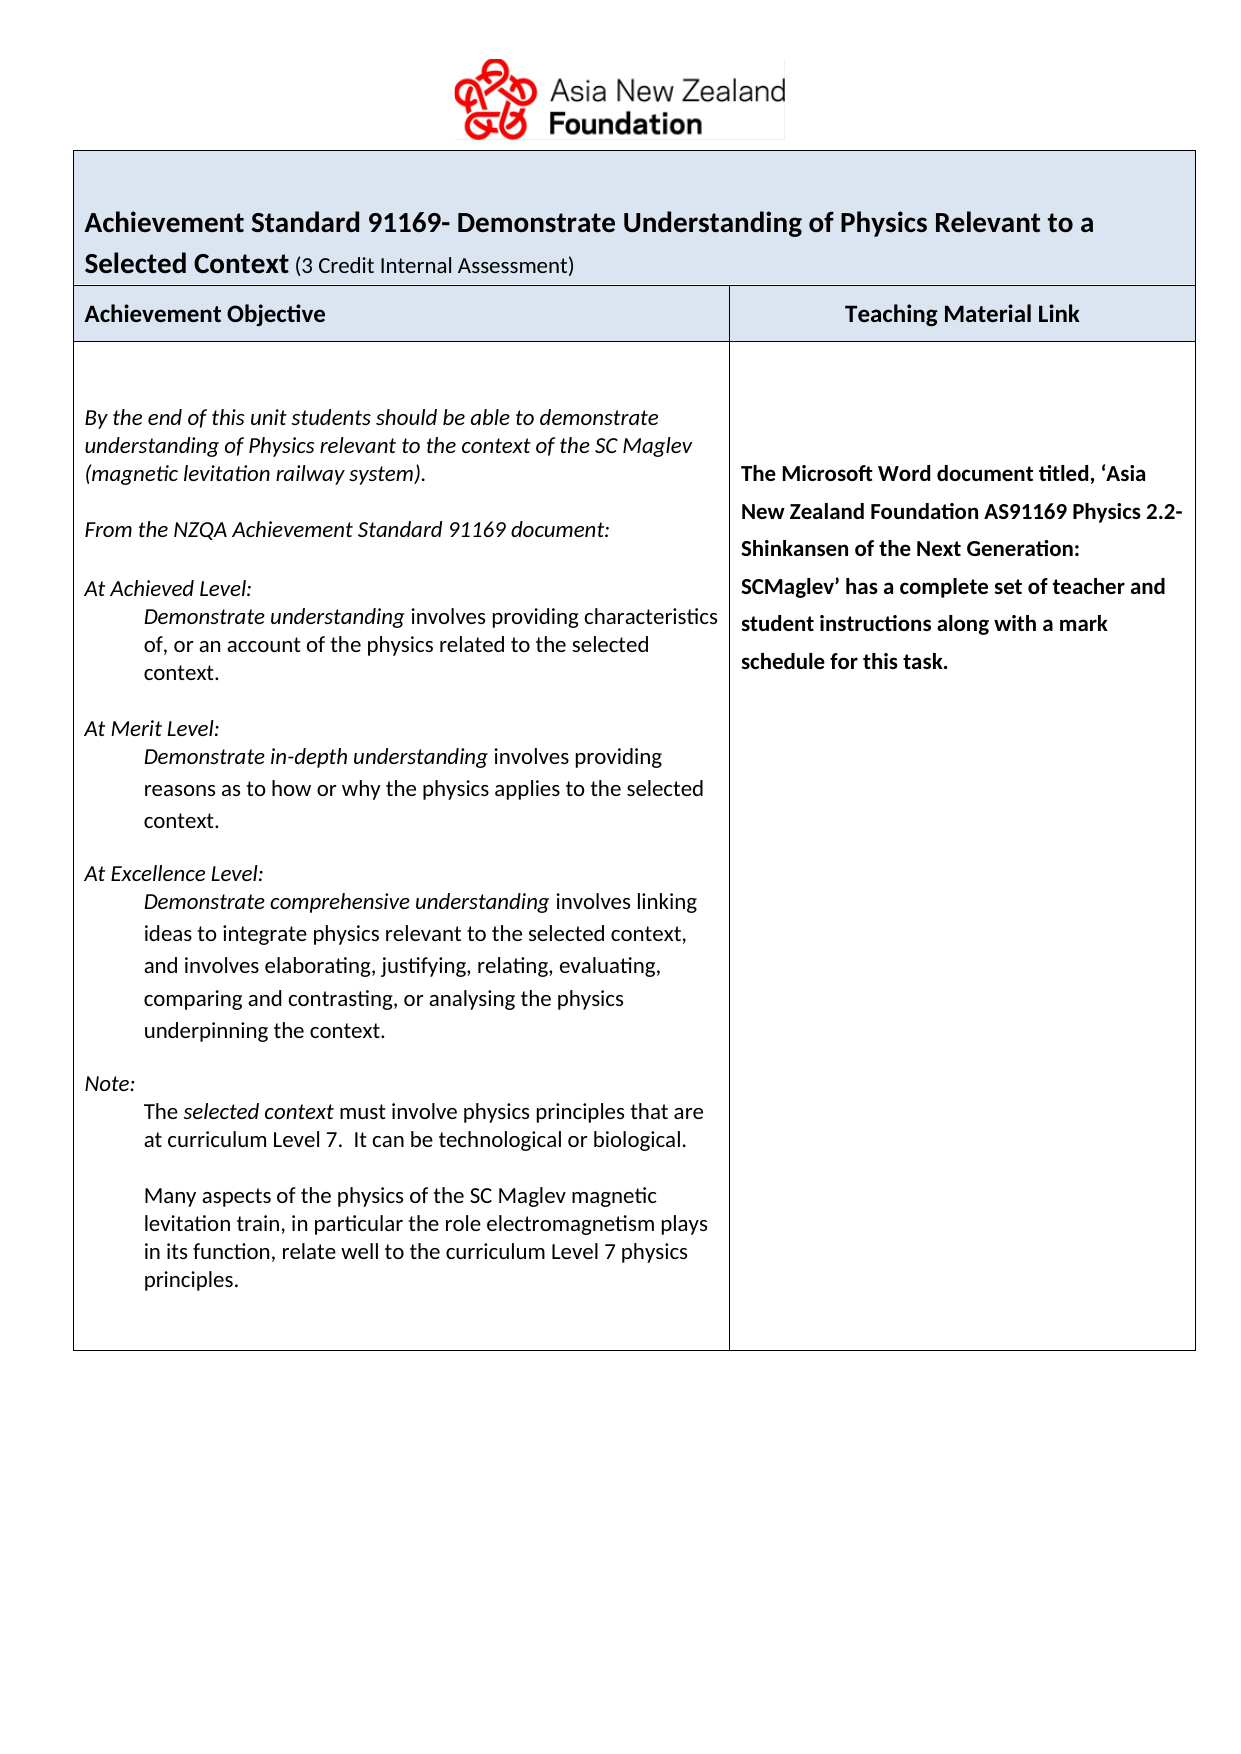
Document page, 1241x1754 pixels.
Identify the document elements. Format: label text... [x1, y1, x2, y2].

table_cell Teaching Material Link [730, 286, 1195, 341]
table_cell The Microsoft Word document titled, ‘Asia New Zealand Foundation AS91169 Physics 2.2- Shinkansen of the Next Generation: SCMaglev’ has a complete set of teacher and student instructions along with a mark schedule for this task. [730, 342, 1195, 1350]
table_cell By the end of this unit students should be able to demonstrate understanding of Physics relevant to the context of the SC Maglev (magnetic levitation railway system). From the NZQA Achievement Standard 91169 document: At Achieved Level: Demonstrate understanding involves providing characteristics of, or an account of the physics related to the selected context. At Merit Level: Demonstrate in-depth understanding involves providing reasons as to how or why the physics applies to the selected context. At Excellence Level: Demonstrate comprehensive understanding involves linking ideas to integrate physics relevant to the selected context, and involves elaborating, justifying, relating, evaluating, comparing and contrasting, or analysing the physics underpinning the context. Note: The selected context must involve physics principles that are at curriculum Level 7. It can be technological or biological. Many aspects of the physics of the SC Maglev magnetic levitation train, in particular the role electromagnetism plays in its function, relate well to the curriculum Level 7 physics principles. [74, 342, 729, 1350]
table_cell Section Two: Achievement Standard 91169- Demonstrate Understanding of Physics Relevant to a Selected Context (3 Credit Internal Assessment) [74, 151, 1195, 284]
picture [454, 59, 786, 141]
table_cell Achievement Objective [74, 286, 729, 341]
